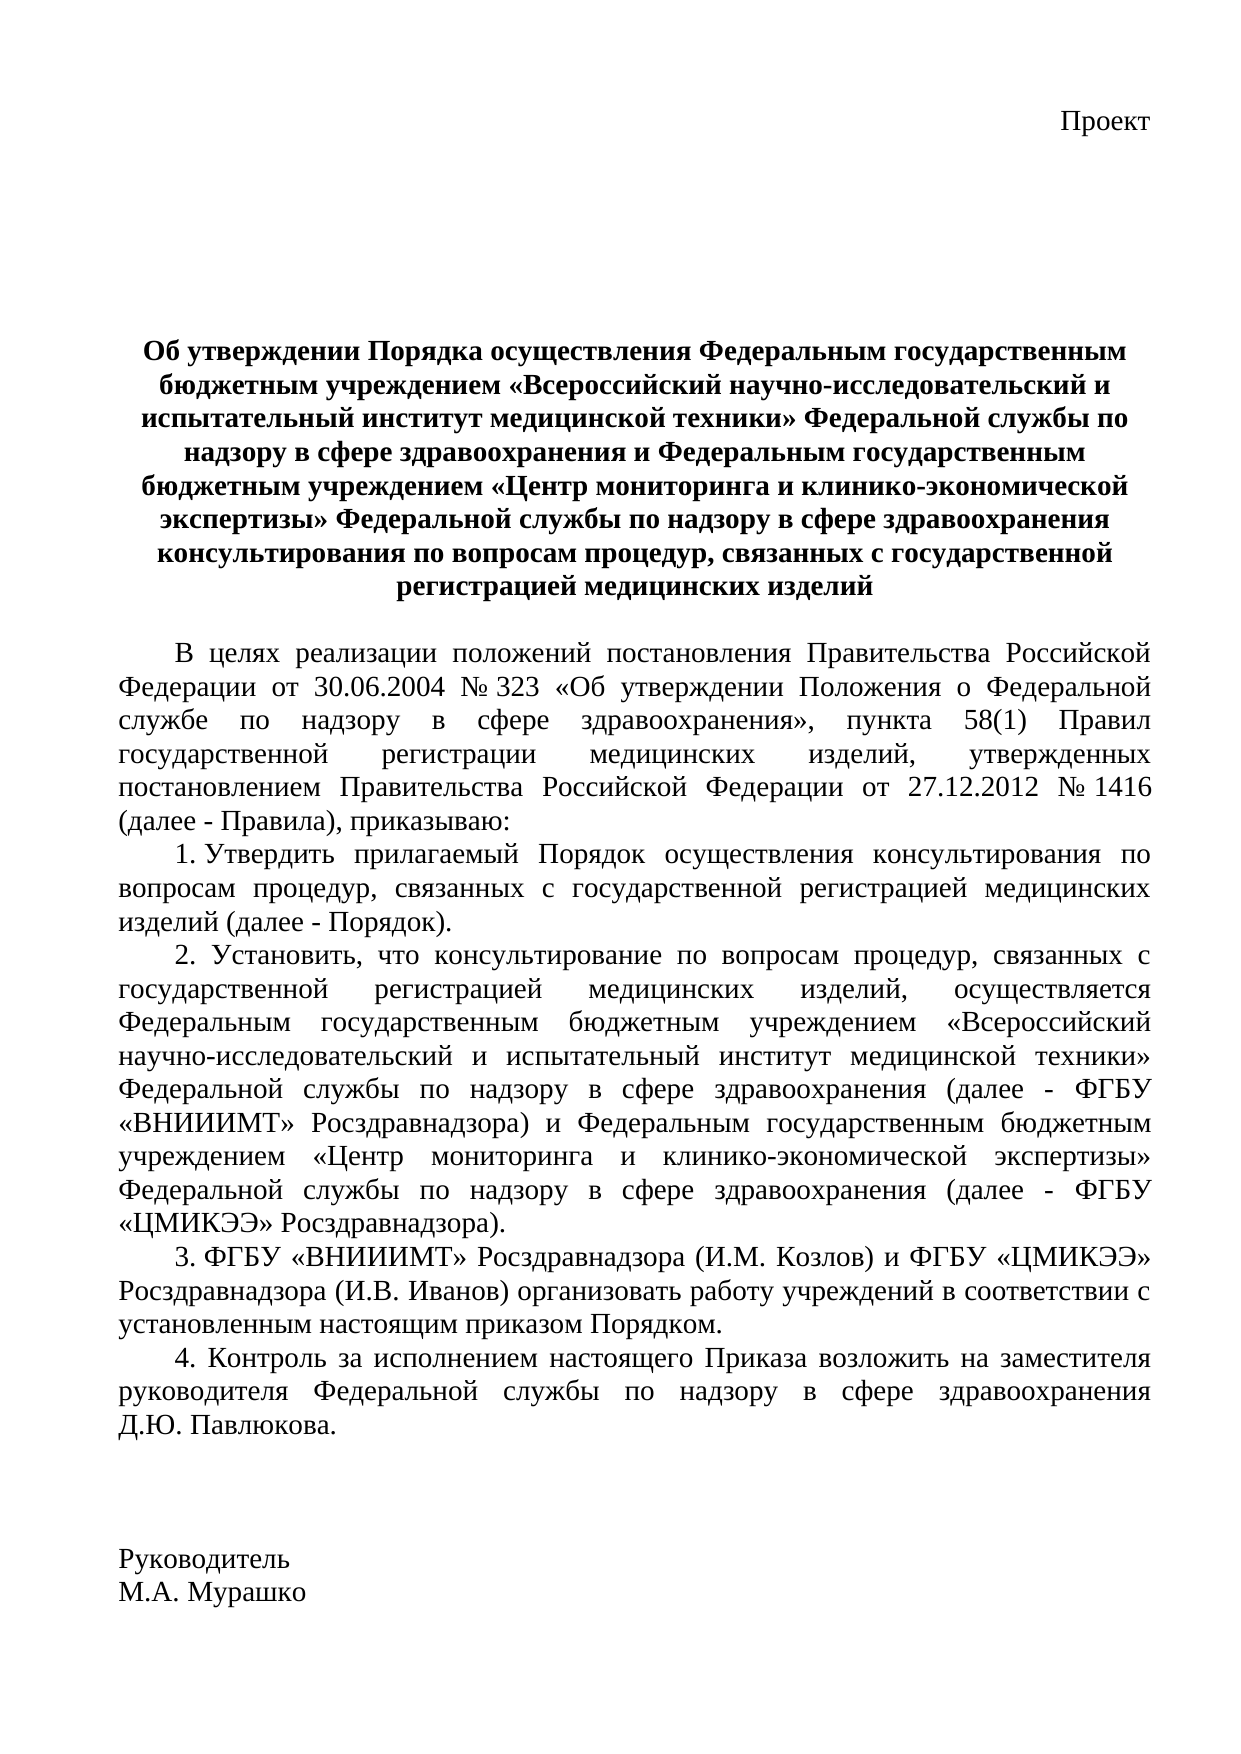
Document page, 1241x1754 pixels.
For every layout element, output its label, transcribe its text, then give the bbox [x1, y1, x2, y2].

text Руководитель М.А. Мурашко [118, 1541, 1152, 1608]
text 3. ФГБУ «ВНИИИМТ» Росздравнадзора (И.М. Козлов) и ФГБУ «ЦМИКЭЭ» Росздравнадзора (И.В. Иванов) организовать работу учреждений в соответствии с установленным настоящим приказом Порядком. [118, 1239, 1152, 1340]
text Проект [118, 103, 1152, 137]
text В целях реализации положений постановления Правительства Российской Федерации от 30.06.2004 № 323 «Об утверждении Положения о Федеральной службе по надзору в сфере здравоохранения», пункта 58(1) Правил государственной регистрации медицинских изделий, утвержденных постановлением Правительства Российской Федерации от 27.12.2012 № 1416 (далее - Правила), приказываю: [118, 635, 1152, 837]
text 1. Утвердить прилагаемый Порядок осуществления консультирования по вопросам процедур, связанных с государственной регистрацией медицинских изделий (далее - Порядок). [118, 837, 1152, 937]
text Об утверждении Порядка осуществления Федеральным государственным бюджетным учреждением «Всероссийский научно-исследовательский и испытательный институт медицинской техники» Федеральной службы по надзору в сфере здравоохранения и Федеральным государственным бюджетным учреждением «Центр мониторинга и клинико-экономической экспертизы» Федеральной службы по надзору в сфере здравоохранения консультирования по вопросам процедур, связанных с государственной регистрацией медицинских изделий [118, 333, 1152, 602]
text 4. Контроль за исполнением настоящего Приказа возложить на заместителя руководителя Федеральной службы по надзору в сфере здравоохранения Д.Ю. Павлюкова. [118, 1340, 1152, 1440]
text 2. Установить, что консультирование по вопросам процедур, связанных с государственной регистрацией медицинских изделий, осуществляется Федеральным государственным бюджетным учреждением «Всероссийский научно-исследовательский и испытательный институт медицинской техники» Федеральной службы по надзору в сфере здравоохранения (далее - ФГБУ «ВНИИИМТ» Росздравнадзора) и Федеральным государственным бюджетным учреждением «Центр мониторинга и клинико-экономической экспертизы» Федеральной службы по надзору в сфере здравоохранения (далее - ФГБУ «ЦМИКЭЭ» Росздравнадзора). [118, 937, 1152, 1239]
